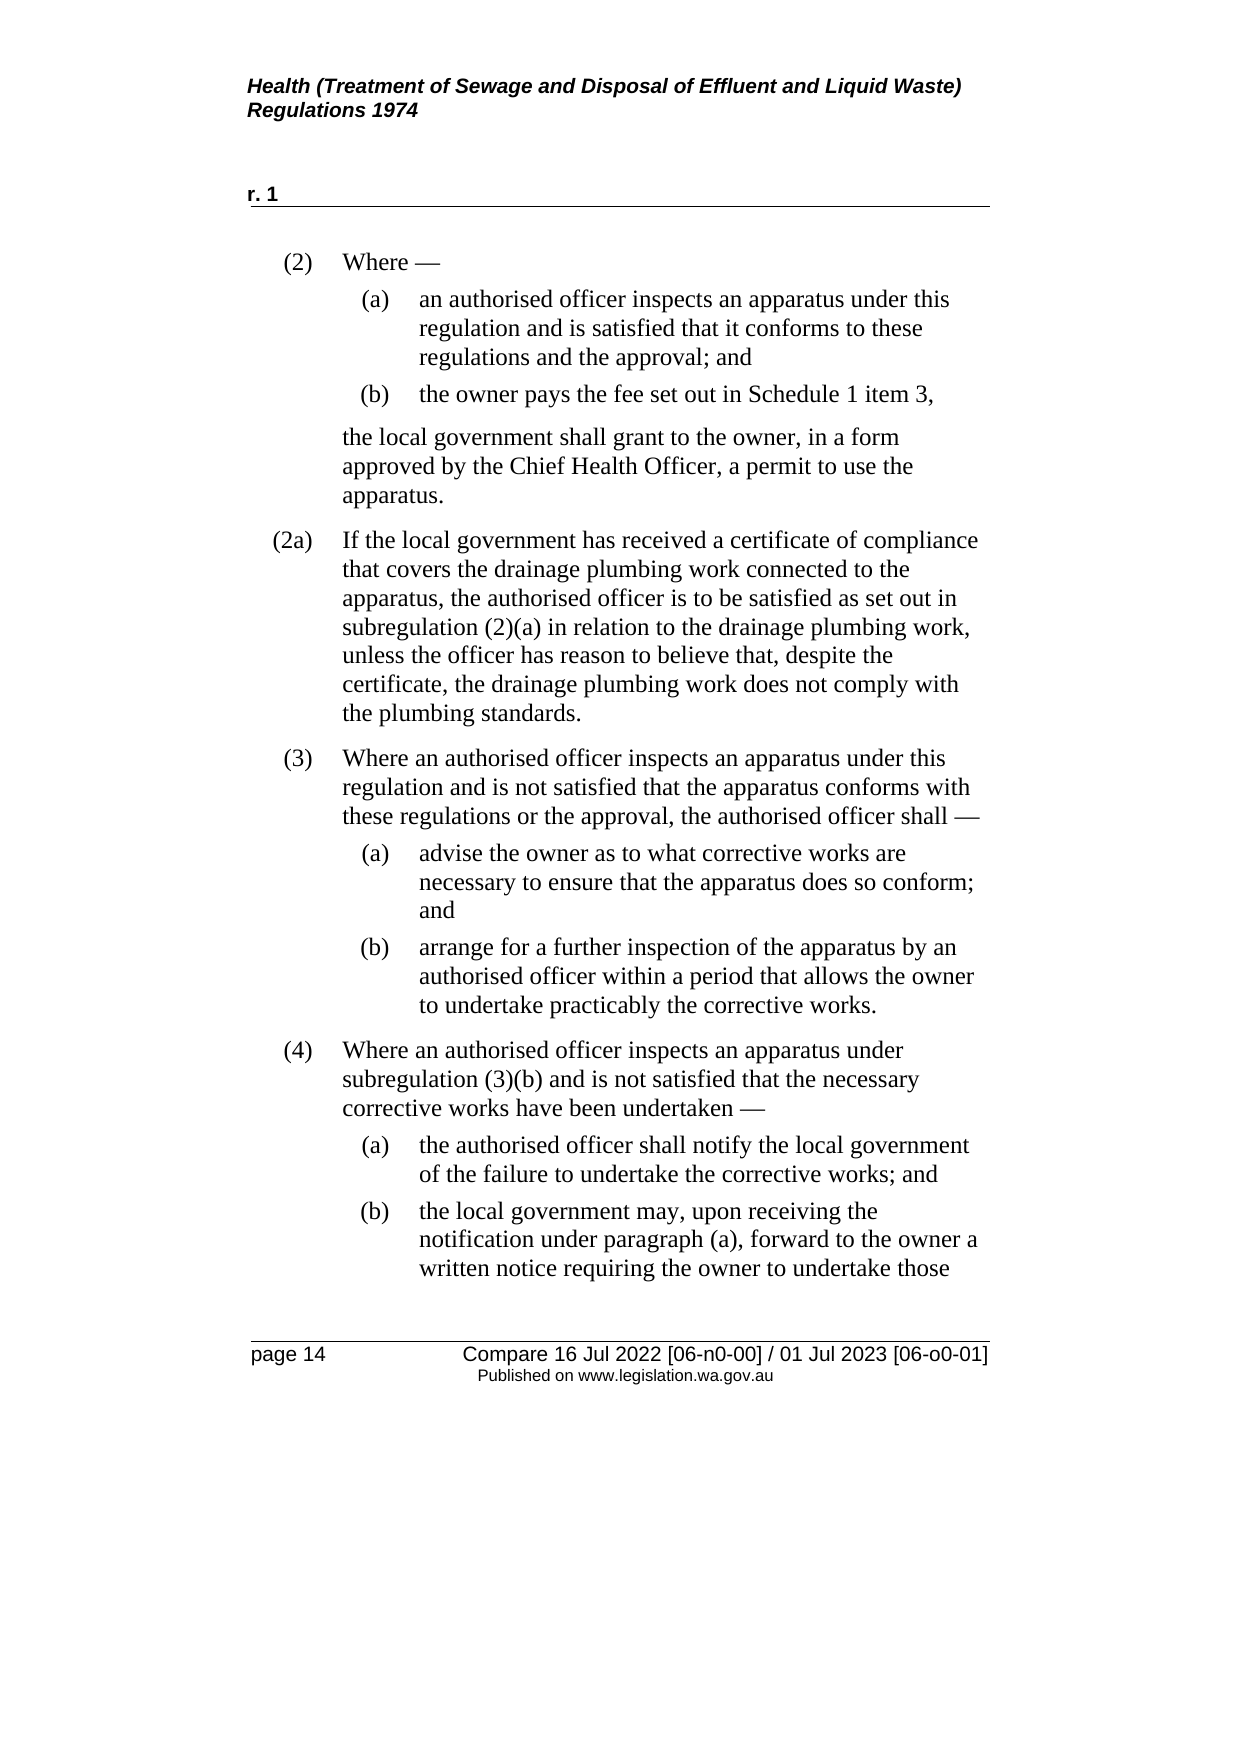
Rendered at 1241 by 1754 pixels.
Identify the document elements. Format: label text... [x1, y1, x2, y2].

text (3) Where an authorised officer inspects an apparatus under this regulation and is not satisfied that the apparatus conforms with these regulations or the approval, the authorised officer shall — [251, 743, 990, 829]
text (b) the owner pays the fee set out in Schedule 1 item 3, [251, 379, 990, 408]
text (2a) If the local government has received a certificate of compliance that covers the drainage plumbing work connected to the apparatus, the authorised officer is to be satisfied as set out in subregulation (2)(a) in relation to the drainage plumbing work, unless the officer has reason to believe that, despite the certificate, the drainage plumbing work does not comply with the plumbing standards. [251, 525, 990, 727]
text (b) arrange for a further inspection of the apparatus by an authorised officer within a period that allows the owner to undertake practicably the corrective works. [251, 932, 990, 1019]
text (a) advise the owner as to what corrective works are necessary to ensure that the apparatus does so conform; and [251, 838, 990, 924]
text (2) Where — [251, 247, 990, 276]
text (a) an authorised officer inspects an apparatus under this regulation and is satisfied that it conforms to these regulations and the approval; and [251, 284, 990, 371]
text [251, 1196, 990, 1282]
text (a) the authorised officer shall notify the local government of the failure to undertake the corrective works; and [251, 1130, 990, 1187]
text the local government shall grant to the owner, in a form approved by the Chief Health Officer, a permit to use the apparatus. [251, 422, 990, 509]
text (4) Where an authorised officer inspects an apparatus under subregulation (3)(b) and is not satisfied that the necessary corrective works have been undertaken — [251, 1035, 990, 1122]
